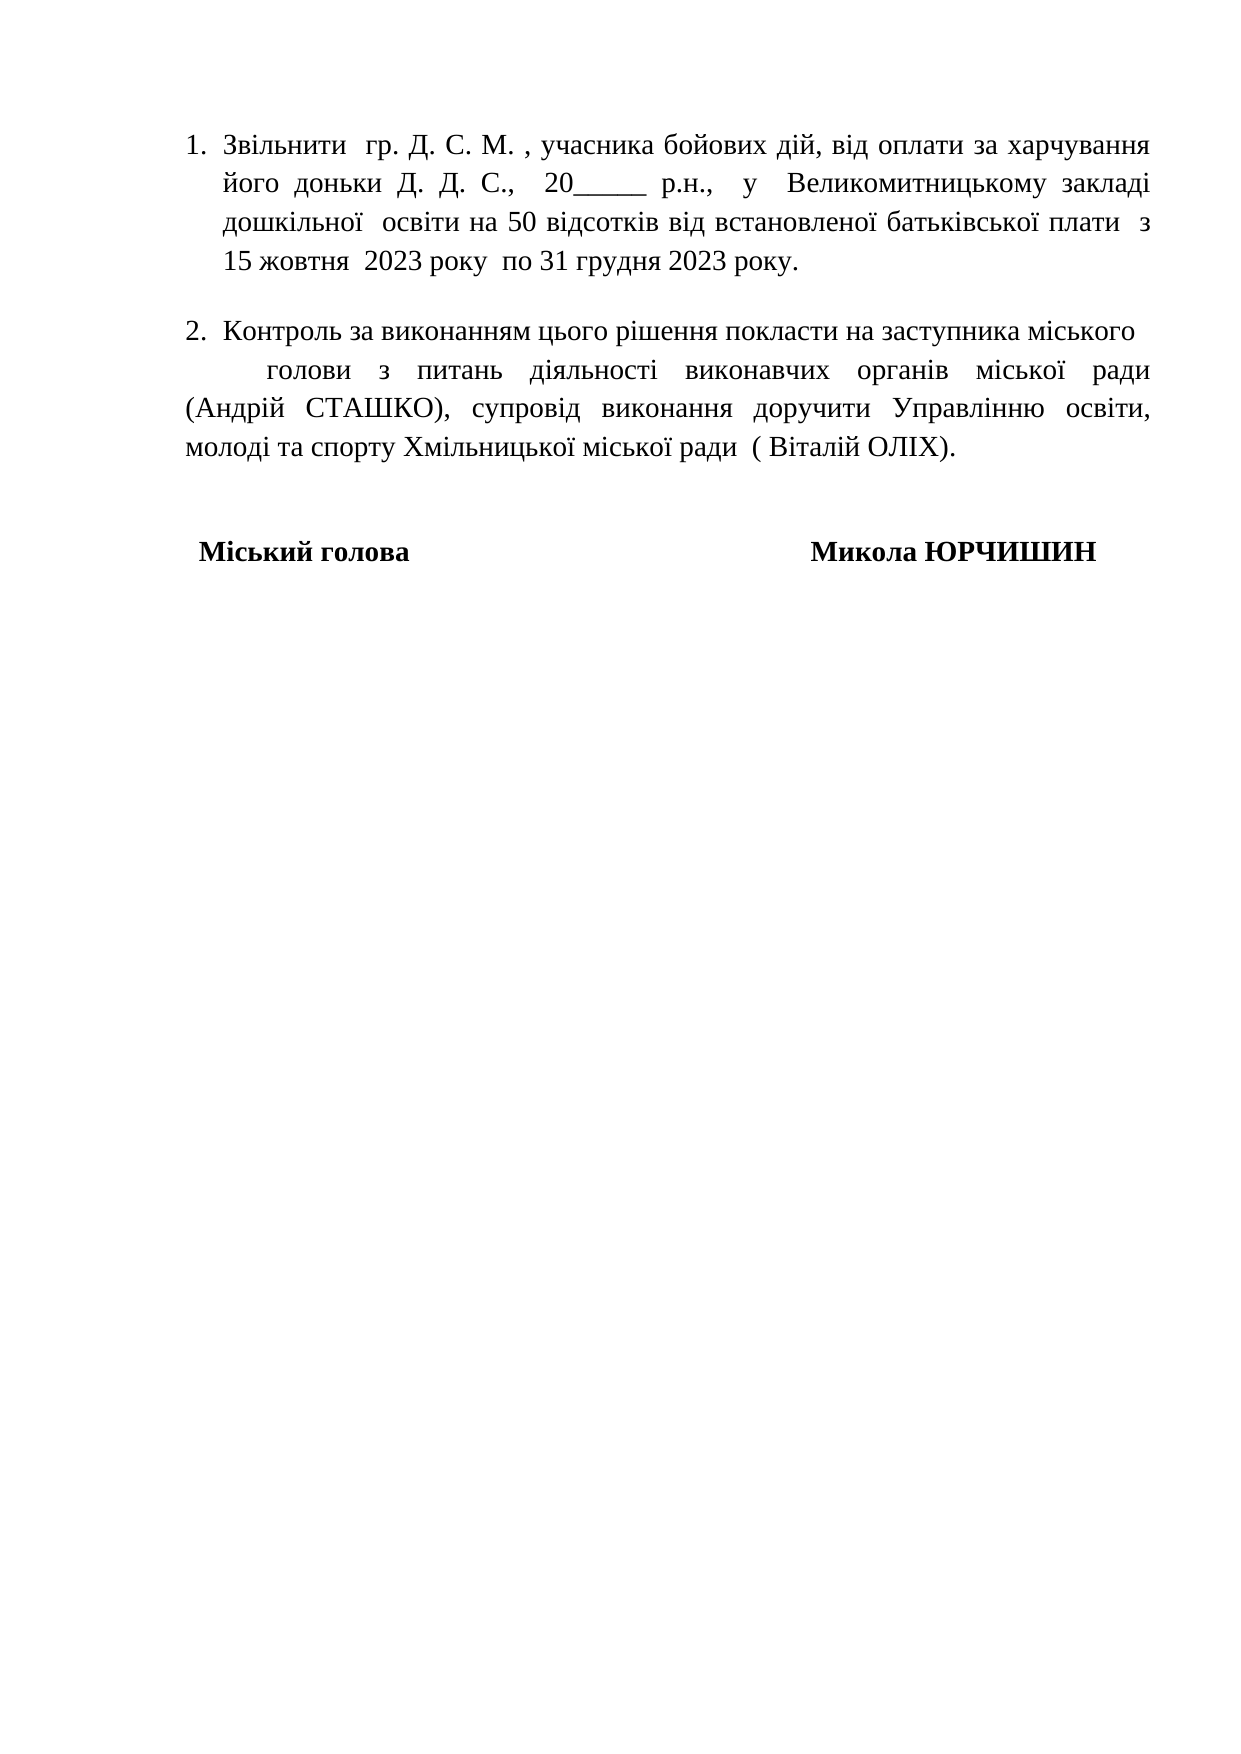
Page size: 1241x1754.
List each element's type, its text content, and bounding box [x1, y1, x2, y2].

list Контроль за виконанням цього рішення покласти на заступника міського [185, 313, 1152, 347]
text голови з питань діяльності виконавчих органів міської ради (Андрій СТАШКО), супровід виконання доручити Управлінню освіти, молоді та спорту Хмільницької міської ради ( Віталій ОЛІХ). [185, 352, 1152, 463]
list Звільнити гр. Д. С. М. , учасника бойових дій, від оплати за харчування його доньки Д. Д. С., 20_____ р.н., у Великомитницькому закладі дошкільної освіти на 50 відсотків від встановленої батьківської плати з 15 жовтня 2023 року по 31 грудня 2023 року. [185, 127, 1152, 276]
text Міський голова Микола ЮРЧИШИН [148, 534, 1152, 568]
